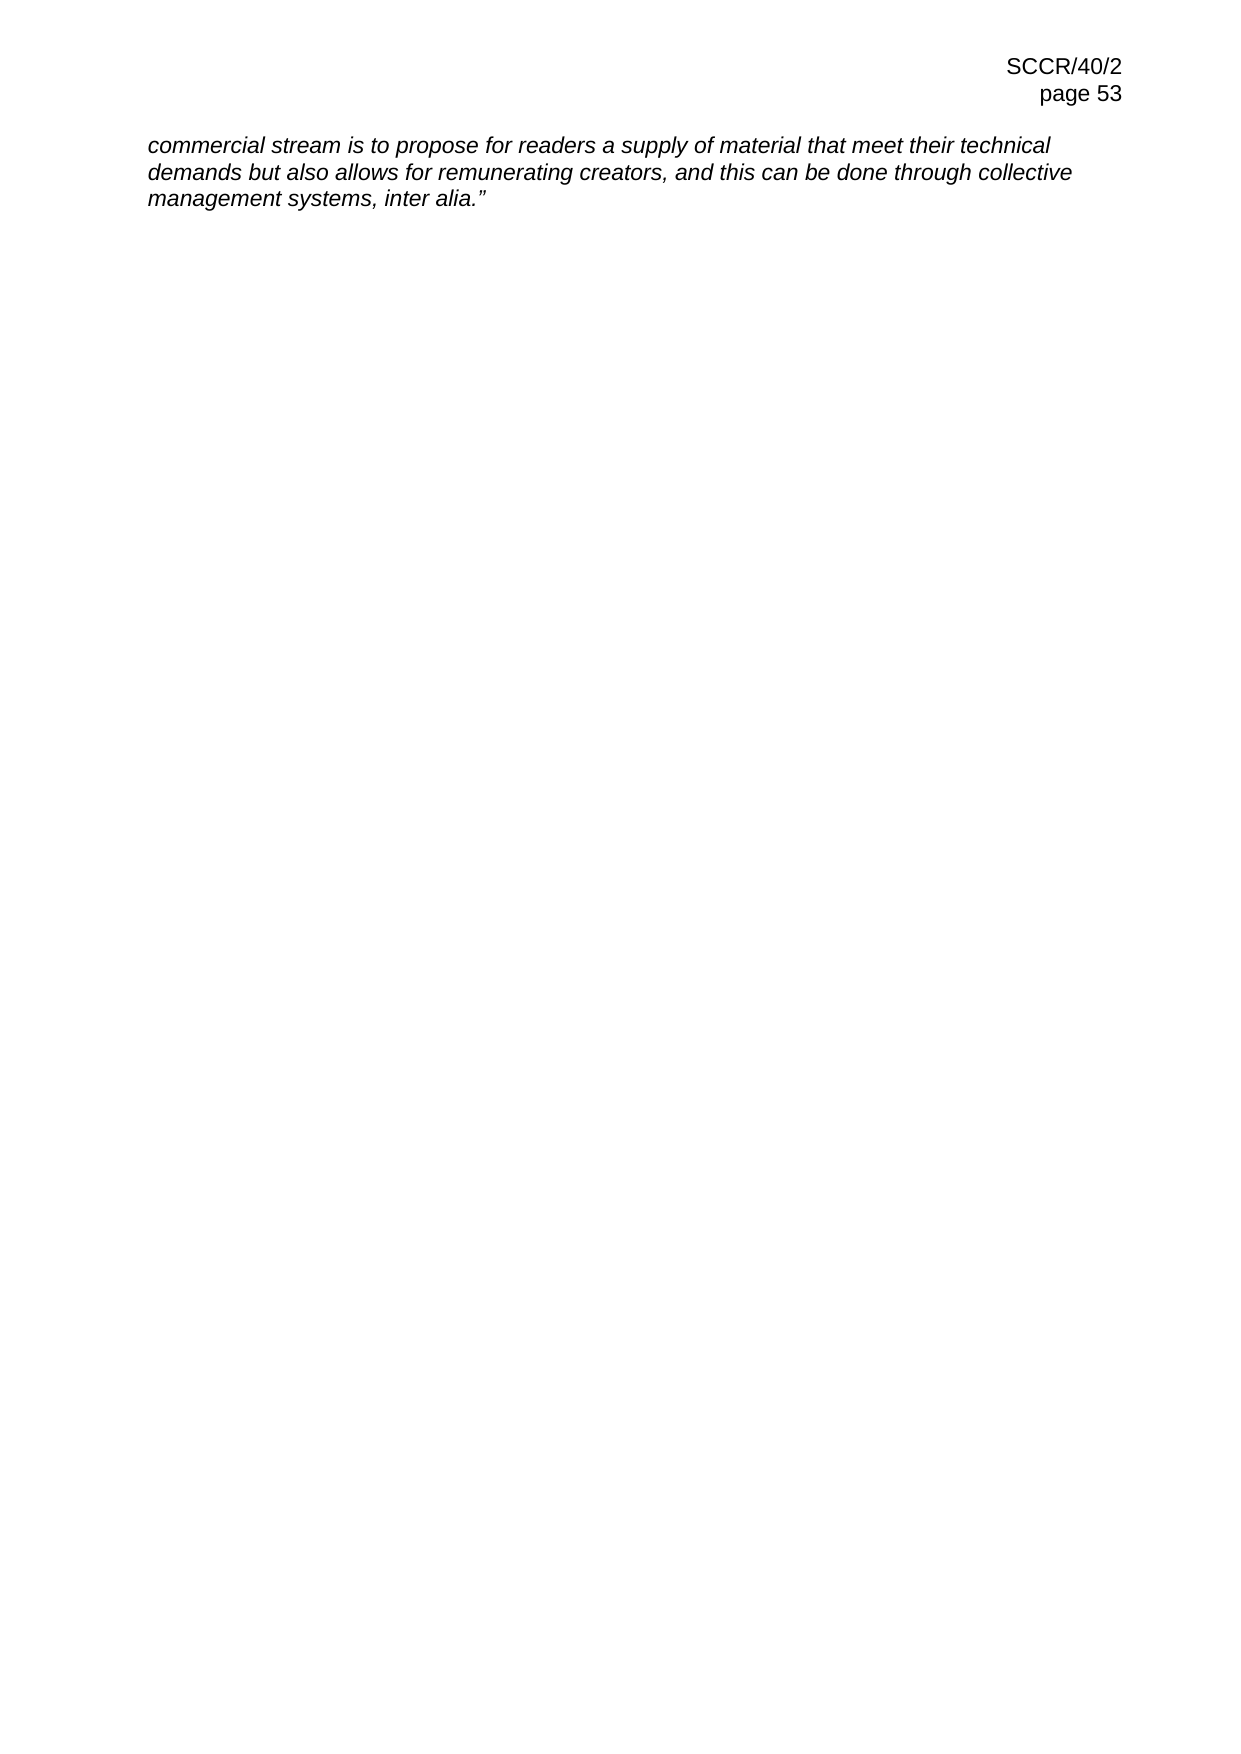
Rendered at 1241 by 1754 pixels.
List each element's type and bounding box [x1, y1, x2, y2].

list [148, 132, 1122, 211]
